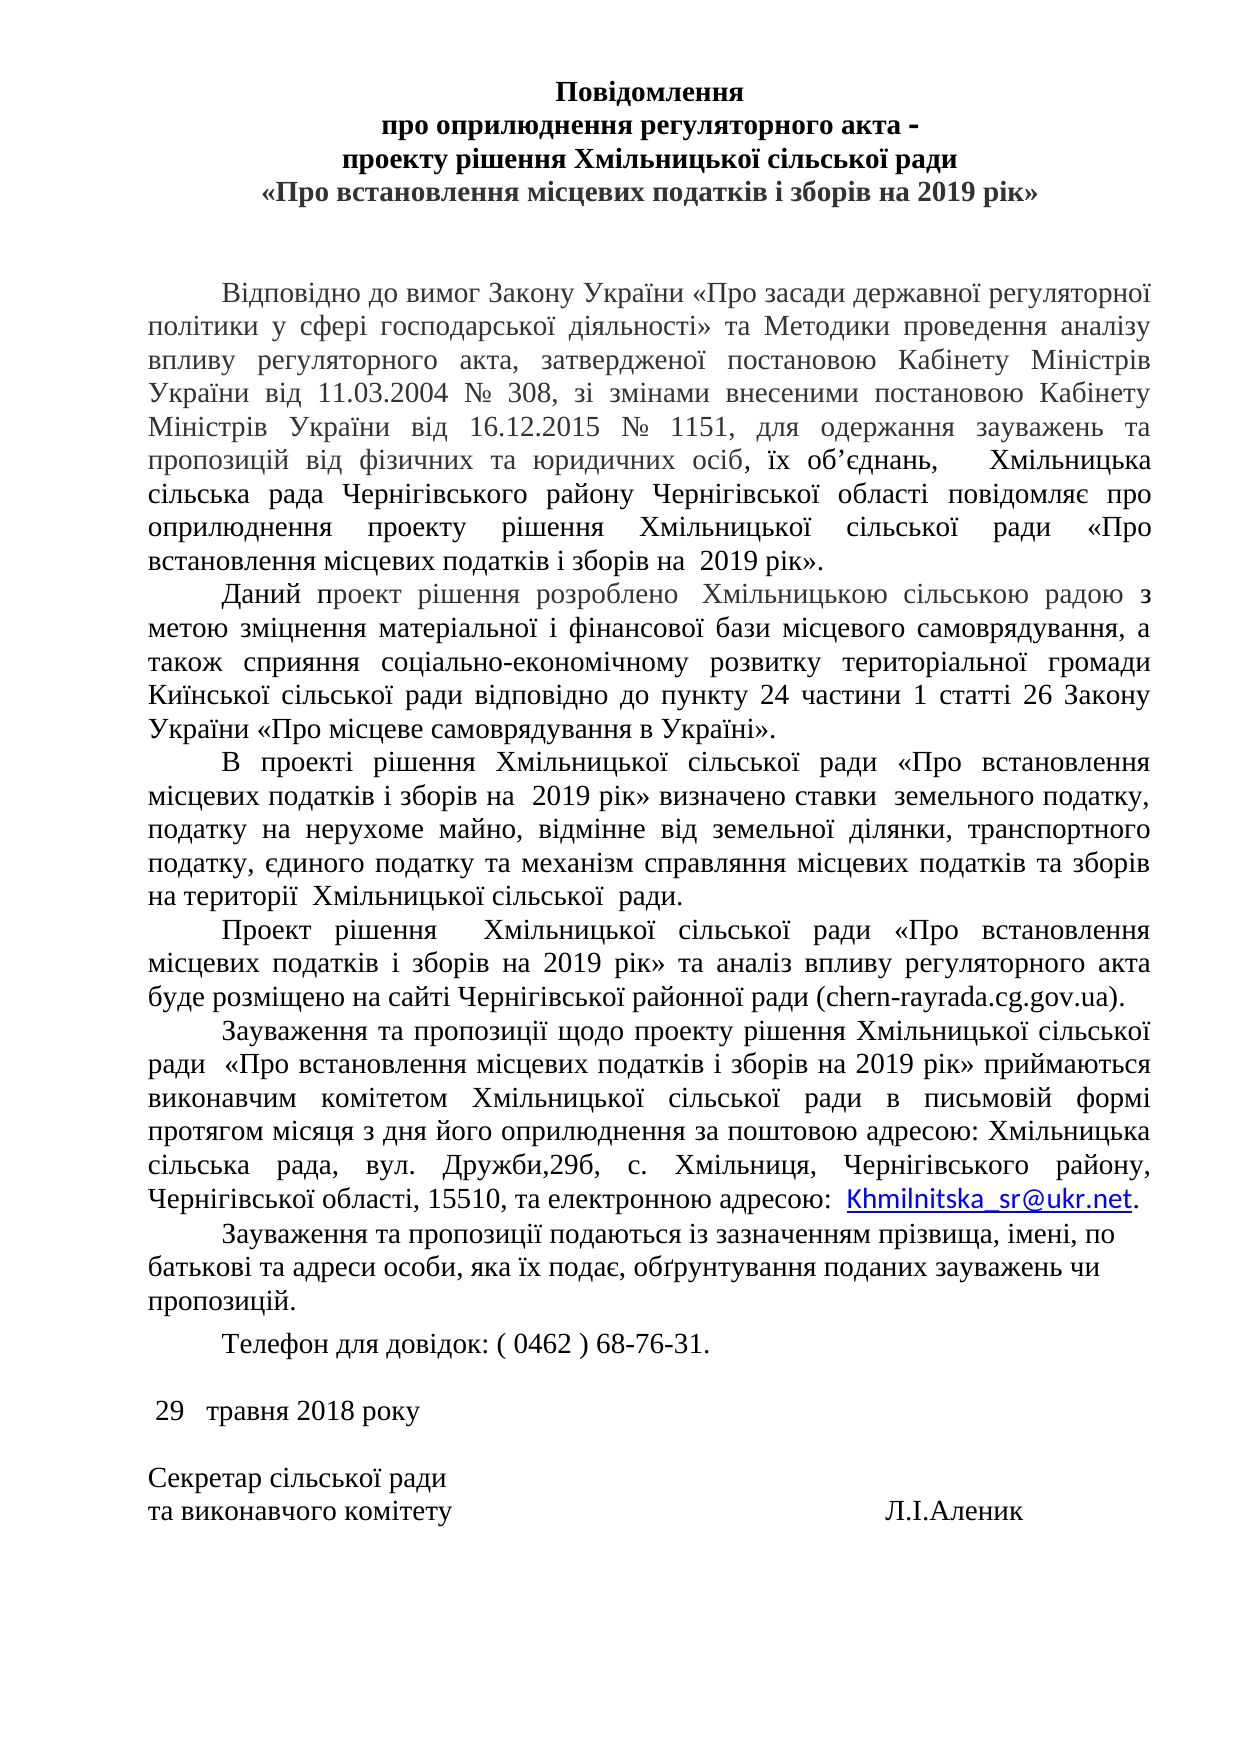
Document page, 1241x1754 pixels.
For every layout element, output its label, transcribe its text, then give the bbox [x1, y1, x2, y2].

text «Про встановлення місцевих податків і зборів на 2019 рік» [148, 174, 1152, 208]
text Даний проект рішення розроблено Хмільницькою сільською радою з метою зміцнення матеріальної і фінансової бази місцевого самоврядування, а також сприяння соціально-економічному розвитку територіальної громади Киїнської сільської ради відповідно до пункту 24 частини 1 статті 26 Закону України «Про місцеве самоврядування в Україні». [148, 577, 1152, 744]
text Зауваження та пропозиції подаються із зазначенням прізвища, імені, по батькові та адреси особи, яка їх подає, обґрунтування поданих зауважень чи пропозицій. [148, 1216, 1152, 1317]
text про оприлюднення регуляторного акта [148, 107, 1152, 141]
text та виконавчого комітету Л.І.Аленик [148, 1493, 1152, 1527]
text В проекті рішення Хмільницької сільської ради «Про встановлення місцевих податків і зборів на 2019 рік» визначено ставки земельного податку, податку на нерухоме майно, відмінне від земельної ділянки, транспортного податку, єдиного податку та механізм справляння місцевих податків та зборів на території Хмільницької сільської ради. [148, 744, 1152, 912]
text Відповідно до вимог Закону України «Про засади державної регуляторної політики у сфері господарської діяльності» та Методики проведення аналізу впливу регуляторного акта, затвердженої постановою Кабінету Міністрів України від 11.03.2004 № 308, зі змінами внесеними постановою Кабінету Міністрів України від 16.12.2015 № 1151, для одержання зауважень та пропозицій від фізичних та юридичних осіб, їх об’єднань, Хмільницька сільська рада Чернігівського району Чернігівської області повідомляє про оприлюднення проекту рішення Хмільницької сільської ради «Про встановлення місцевих податків і зборів на 2019 рік». [148, 275, 1152, 577]
text Секретар сільської ради [148, 1460, 1152, 1493]
text Телефон для довідок: ( 0462 ) 68-76-31. [148, 1326, 1152, 1359]
text Зауваження та пропозиції щодо проекту рішення Хмільницької сільської ради «Про встановлення місцевих податків і зборів на 2019 рік» приймаються виконавчим комітетом Хмільницької сільської ради в письмовій формі протягом місяця з дня його оприлюднення за поштовою адресою: Хмільницька сільська рада, вул. Дружби,29б, с. Хмільниця, Чернігівського району, Чернігівської області, 15510, та електронною адресою: Khmilnitska_sr@ukr.net. [148, 1013, 1152, 1216]
text 29 травня 2018 року [148, 1393, 1152, 1426]
text Проект рішення Хмільницької сільської ради «Про встановлення місцевих податків і зборів на 2019 рік» та аналіз впливу регуляторного акта буде розміщено на сайті Чернігівської районної ради (chern-rayrada.cg.gov.ua). [148, 912, 1152, 1013]
text Повідомлення [148, 74, 1152, 107]
text проекту рішення Хмільницької сільської ради [148, 141, 1152, 174]
